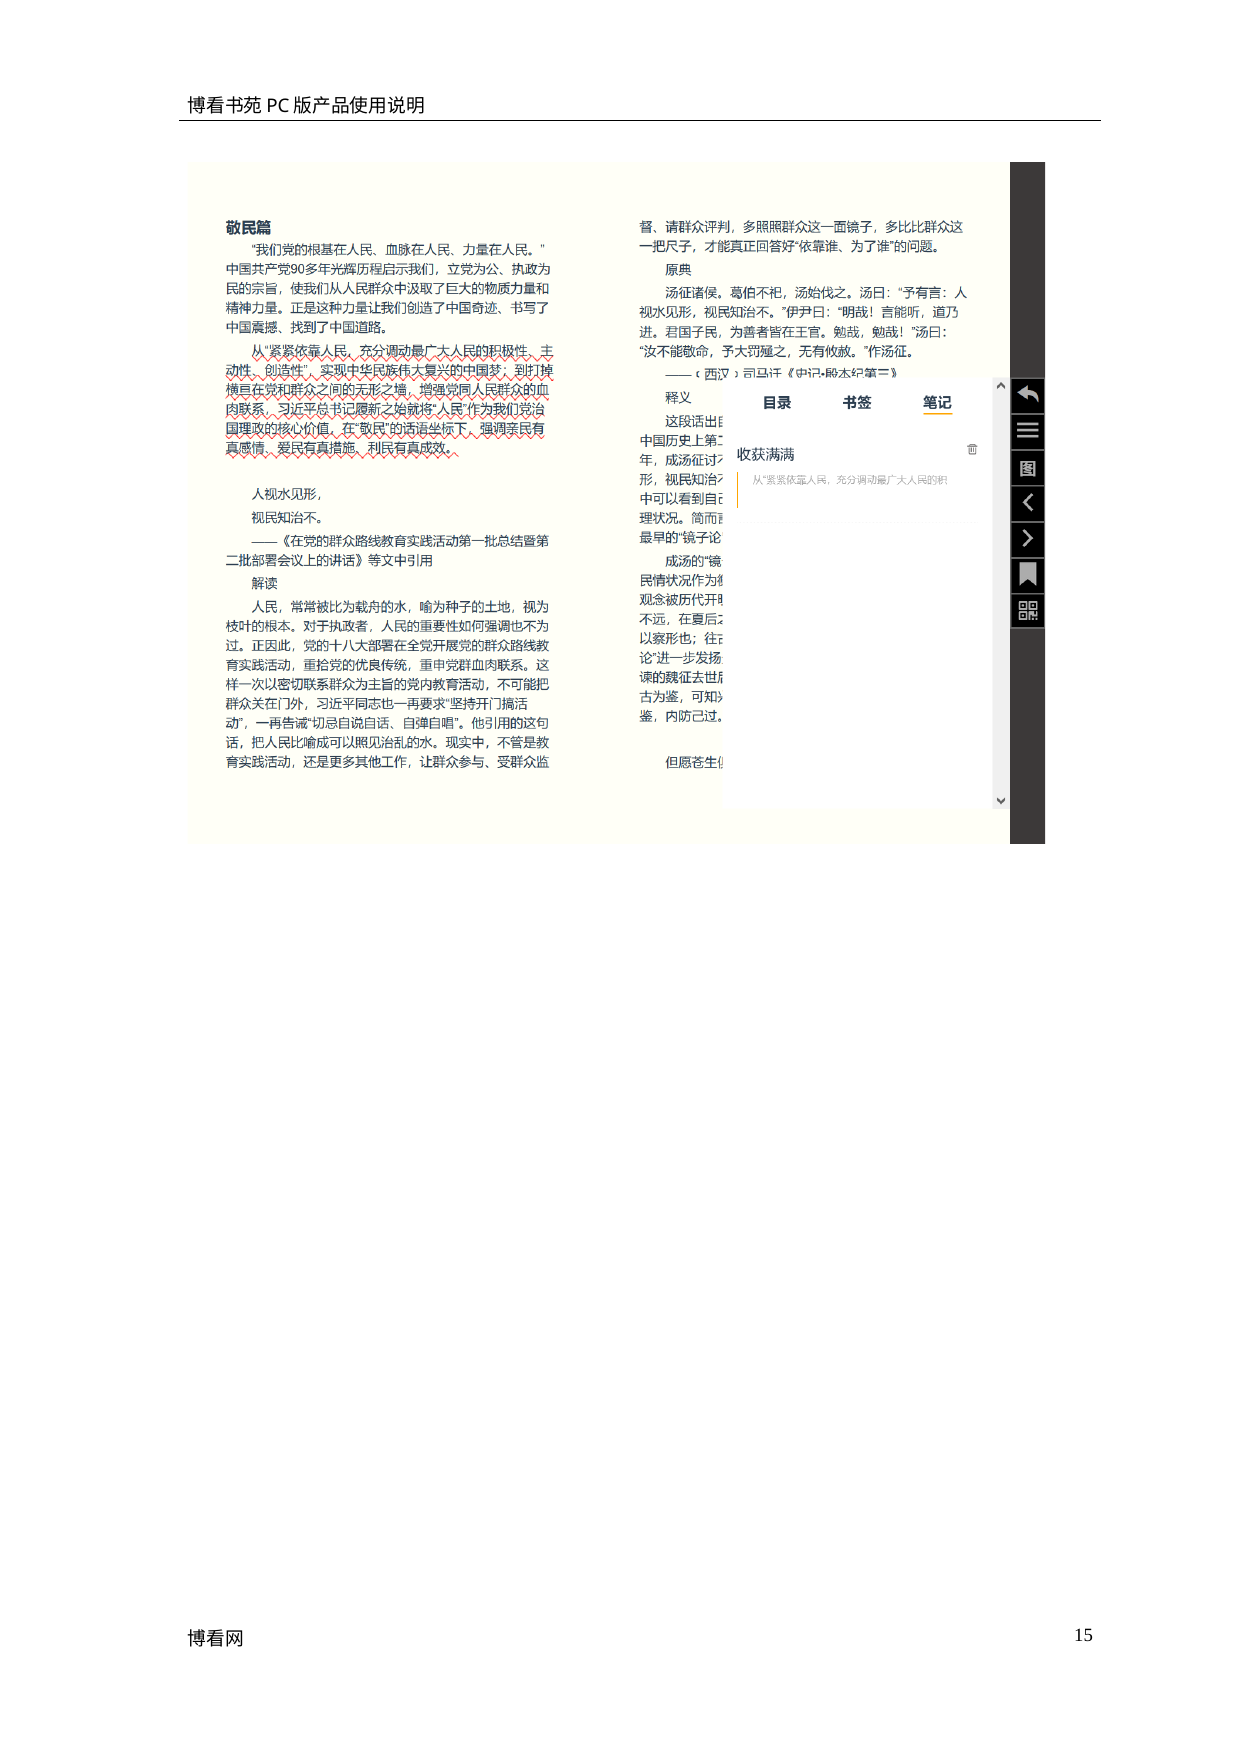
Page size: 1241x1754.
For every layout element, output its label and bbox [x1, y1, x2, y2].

picture [187, 162, 1046, 844]
